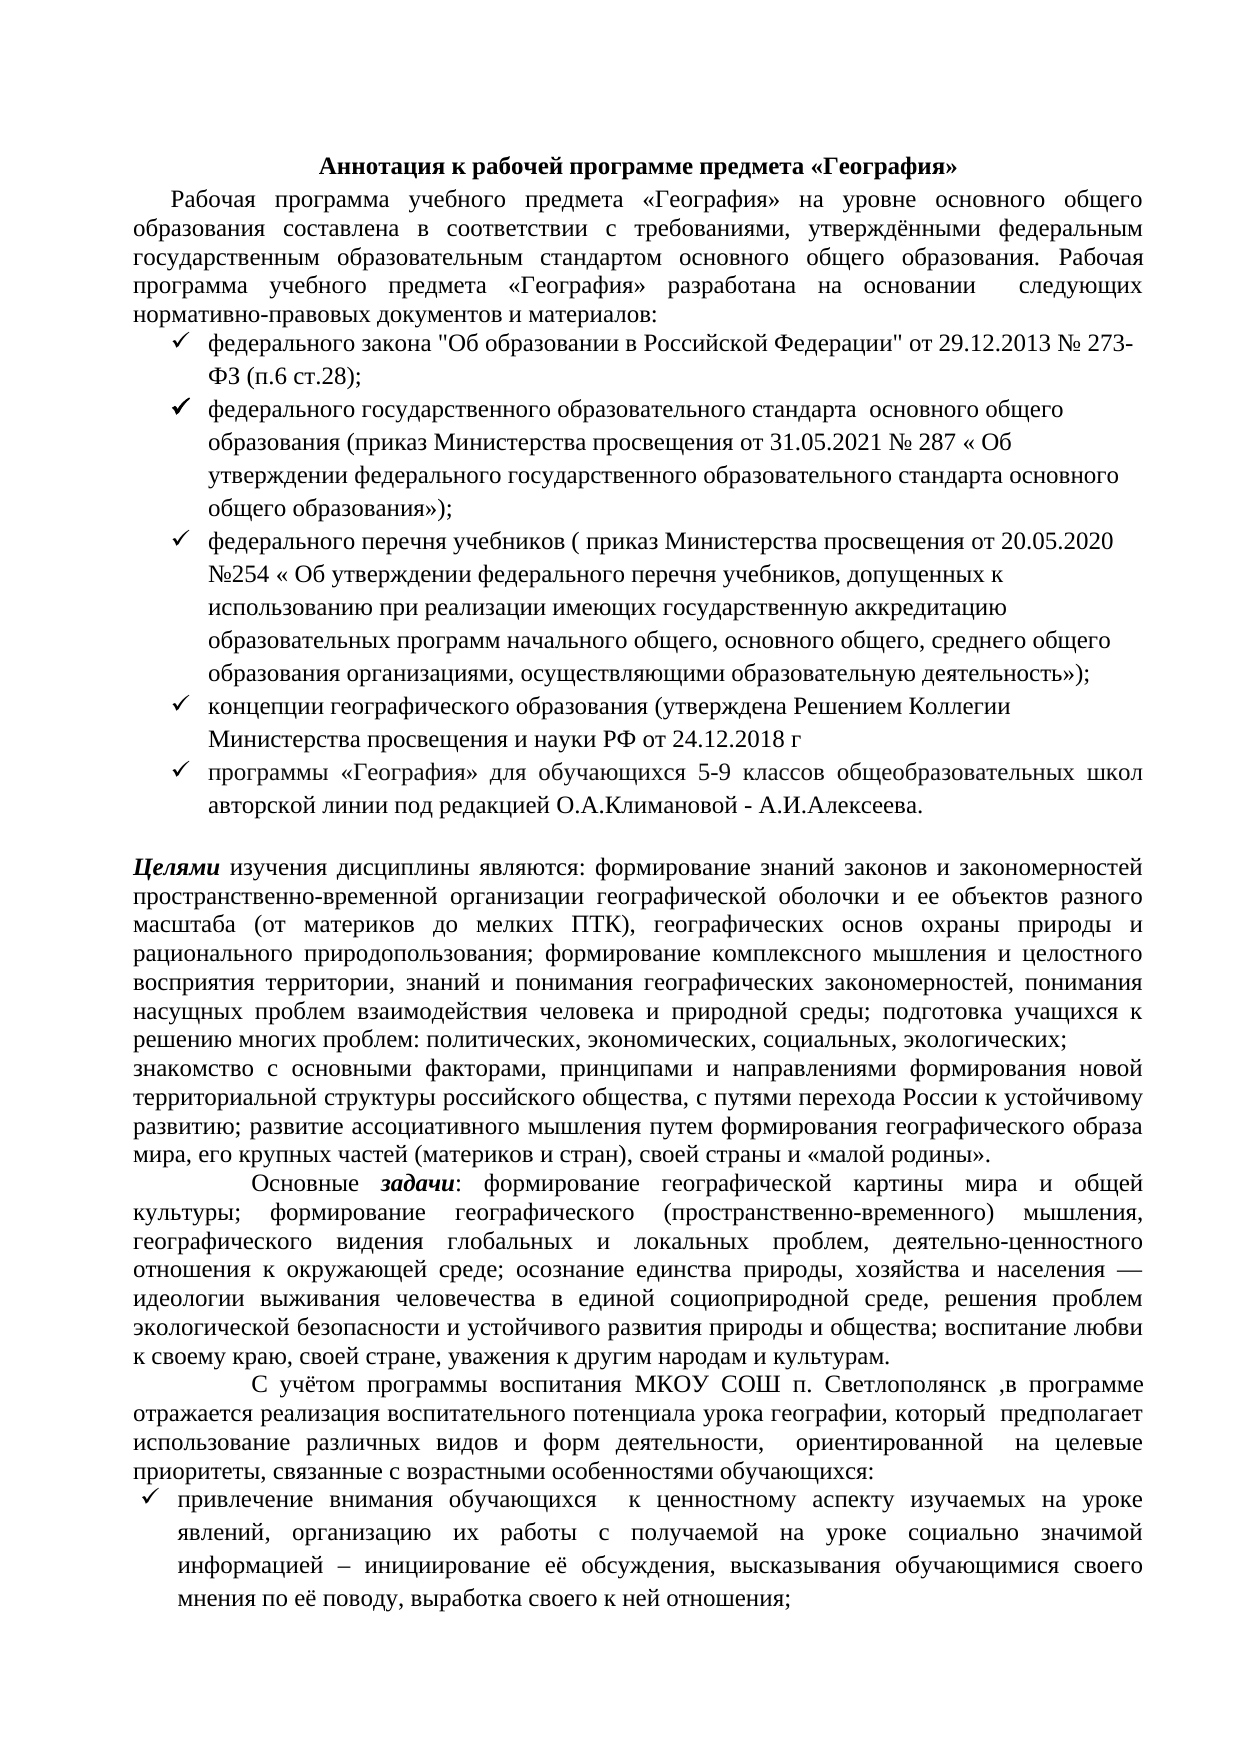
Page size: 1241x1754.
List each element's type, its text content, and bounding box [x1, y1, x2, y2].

list привлечение внимания обучающихся к ценностному аспекту изучаемых на уроке явлений, организацию их работы с получаемой на уроке социально значимой информацией – инициирование её обсуждения, высказывания обучающимися своего мнения по её поводу, выработка своего к ней отношения; [140, 1484, 1144, 1612]
list концепции географического образования (утверждена Решением Коллегии Министерства просвещения и науки РФ от 24.12.2018 г [170, 691, 1144, 753]
text Аннотация к рабочей программе предмета «География» [133, 151, 1144, 180]
text Основные задачи: формирование географической картины мира и общей культуры; формирование географического (пространственно-временного) мышления, географического видения глобальных и локальных проблем, деятельно-ценностного отношения к окружающей среде; осознание единства природы, хозяйства и населения — идеологии выживания человечества в единой социоприродной среде, решения проблем экологической безопасности и устойчивого развития природы и общества; воспитание любви к своему краю, своей стране, уважения к другим народам и культурам. [133, 1168, 1144, 1369]
text С учётом программы воспитания МКОУ СОШ п. Светлополянск ,в программе отражается реализация воспитательного потенциала урока географии, который предполагает использование различных видов и форм деятельности, ориентированной на целевые приоритеты, связанные с возрастными особенностями обучающихся: [133, 1369, 1144, 1484]
text знакомство с основными факторами, принципами и направлениями формирования новой территориальной структуры российского общества, с путями перехода России к устойчивому развитию; развитие ассоциативного мышления путем формирования географического образа мира, его крупных частей (материков и стран), своей страны и «малой родины». [133, 1053, 1144, 1168]
list федерального государственного образовательного стандарта основного общего образования (приказ Министерства просвещения от 31.05.2021 № 287 « Об утверждении федерального государственного образовательного стандарта основного общего образования»); [170, 394, 1144, 522]
list программы «География» для обучающихся 5-9 классов общеобразовательных школ авторской линии под редакцией О.А.Климановой - А.И.Алексеева. [170, 757, 1144, 819]
list федерального перечня учебников ( приказ Министерства просвещения от 20.05.2020 №254 « Об утверждении федерального перечня учебников, допущенных к использованию при реализации имеющих государственную аккредитацию образовательных программ начального общего, основного общего, среднего общего образования организациями, осуществляющими образовательную деятельность»); [170, 526, 1144, 687]
text Целями изучения дисциплины являются: формирование знаний законов и закономерностей пространственно-временной организации географической оболочки и ее объектов разного масштаба (от материков до мелких ПТК), географических основ охраны природы и рационального природопользования; формирование комплексного мышления и целостного восприятия территории, знаний и понимания географических закономерностей, понимания насущных проблем взаимодействия человека и природной среды; подготовка учащихся к решению многих проблем: политических, экономических, социальных, экологических; [133, 823, 1144, 1053]
list федерального закона "Об образовании в Российской Федерации" от 29.12.2013 № 273-ФЗ (п.6 ст.28); [170, 328, 1144, 390]
text Рабочая программа учебного предмета «География» на уровне основного общего образования составлена в соответствии с требованиями, утверждёнными федеральным государственным образовательным стандартом основного общего образования. Рабочая программа учебного предмета «География» разработана на основании следующих нормативно-правовых документов и материалов: [133, 184, 1144, 328]
